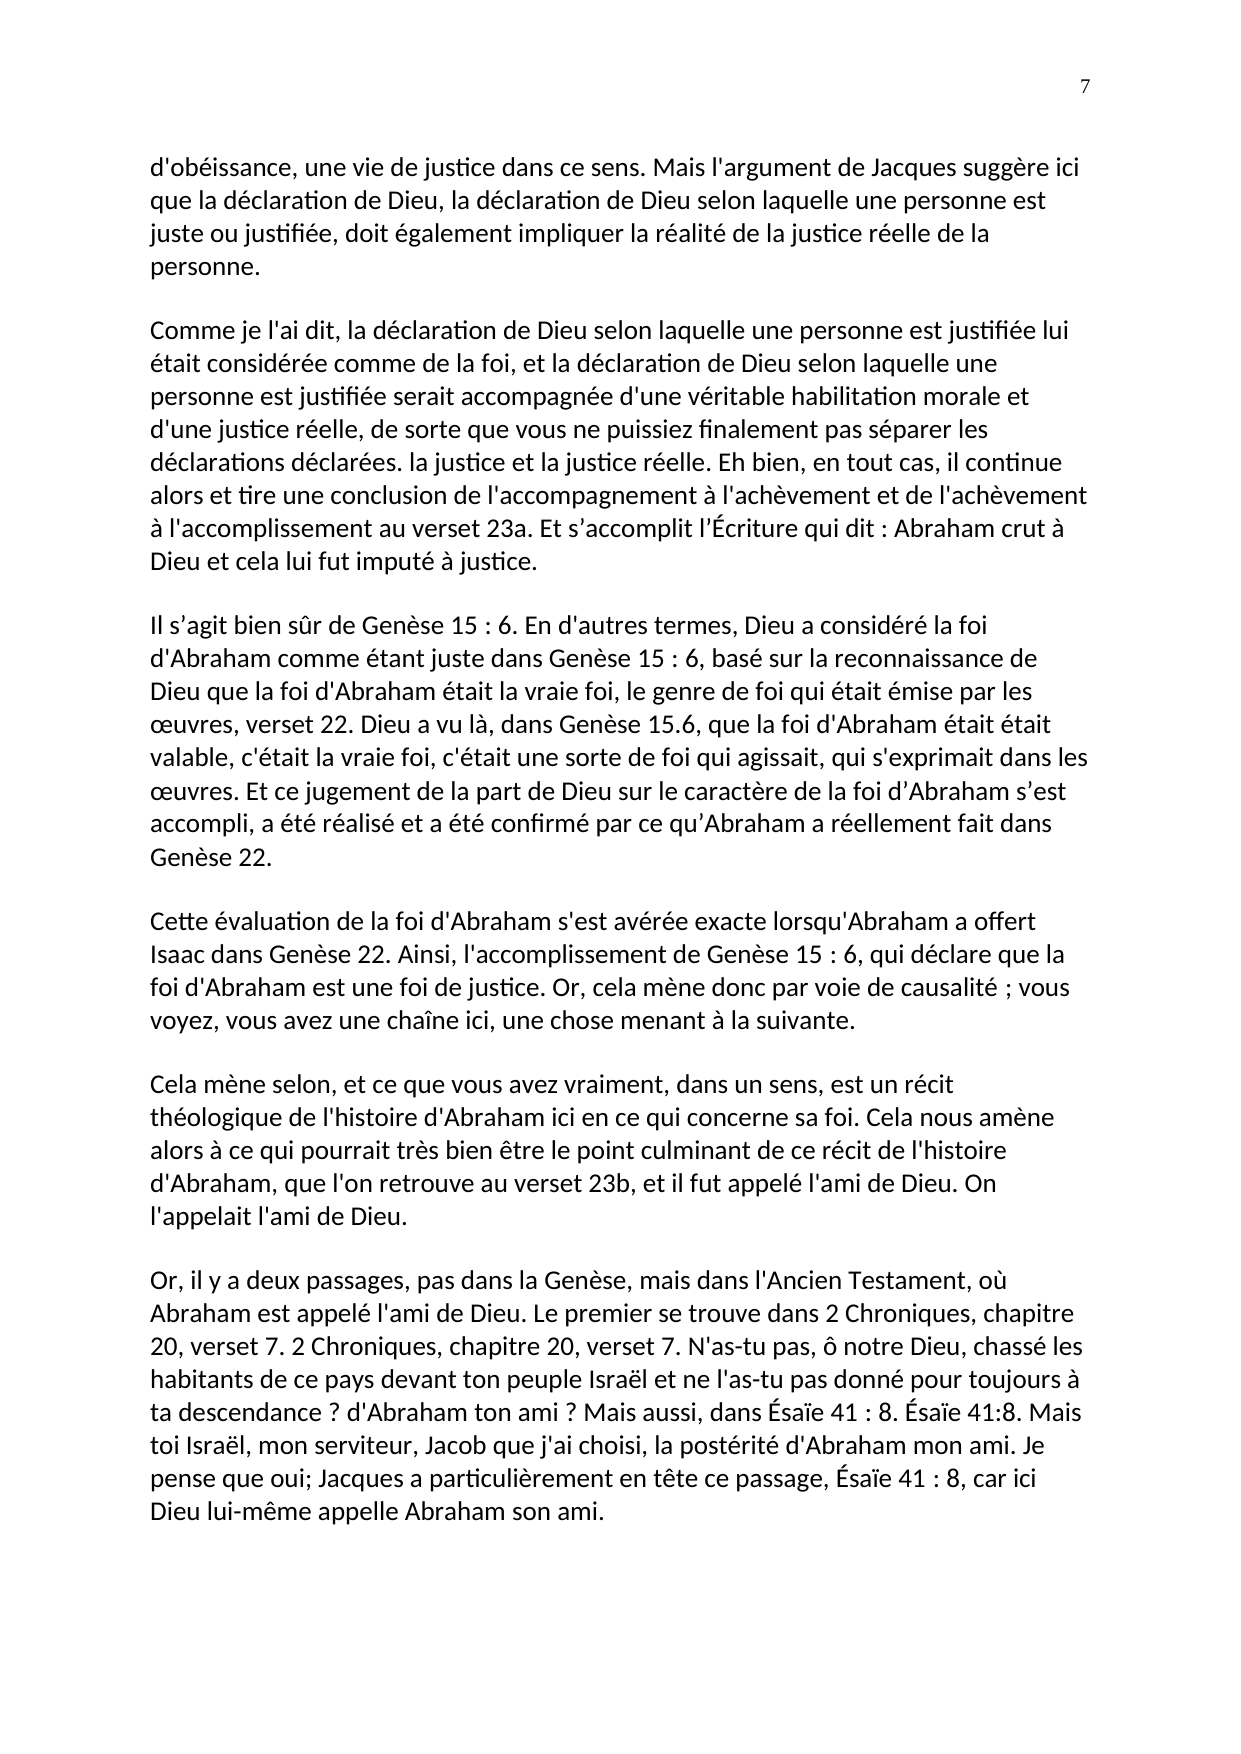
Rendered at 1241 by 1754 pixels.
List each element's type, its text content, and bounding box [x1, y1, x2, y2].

text Comme je l'ai dit, la déclaration de Dieu selon laquelle une personne est justifiée lui était considérée comme de la foi, et la déclaration de Dieu selon laquelle une personne est justifiée serait accompagnée d'une véritable habilitation morale et d'une justice réelle, de sorte que vous ne puissiez finalement pas séparer les déclarations déclarées. la justice et la justice réelle. Eh bien, en tout cas, il continue alors et tire une conclusion de l'accompagnement à l'achèvement et de l'achèvement à l'accomplissement au verset 23a. Et s’accomplit l’Écriture qui dit : Abraham crut à Dieu et cela lui fut imputé à justice. [150, 313, 1090, 577]
text Or, il y a deux passages, pas dans la Genèse, mais dans l'Ancien Testament, où Abraham est appelé l'ami de Dieu. Le premier se trouve dans 2 Chroniques, chapitre 20, verset 7. 2 Chroniques, chapitre 20, verset 7. N'as-tu pas, ô notre Dieu, chassé les habitants de ce pays devant ton peuple Israël et ne l'as-tu pas donné pour toujours à ta descendance ? d'Abraham ton ami ? Mais aussi, dans Ésaïe 41 : 8. Ésaïe 41:8. Mais toi Israël, mon serviteur, Jacob que j'ai choisi, la postérité d'Abraham mon ami. Je pense que oui; Jacques a particulièrement en tête ce passage, Ésaïe 41 : 8, car ici Dieu lui-même appelle Abraham son ami. [150, 1263, 1090, 1527]
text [150, 150, 1090, 282]
text Il s’agit bien sûr de Genèse 15 : 6. En d'autres termes, Dieu a considéré la foi d'Abraham comme étant juste dans Genèse 15 : 6, basé sur la reconnaissance de Dieu que la foi d'Abraham était la vraie foi, le genre de foi qui était émise par les œuvres, verset 22. Dieu a vu là, dans Genèse 15.6, que la foi d'Abraham était était valable, c'était la vraie foi, c'était une sorte de foi qui agissait, qui s'exprimait dans les œuvres. Et ce jugement de la part de Dieu sur le caractère de la foi d’Abraham s’est accompli, a été réalisé et a été confirmé par ce qu’Abraham a réellement fait dans Genèse 22. [150, 608, 1090, 873]
text Cette évaluation de la foi d'Abraham s'est avérée exacte lorsqu'Abraham a offert Isaac dans Genèse 22. Ainsi, l'accomplissement de Genèse 15 : 6, qui déclare que la foi d'Abraham est une foi de justice. Or, cela mène donc par voie de causalité ; vous voyez, vous avez une chaîne ici, une chose menant à la suivante. [150, 904, 1090, 1036]
text Cela mène selon, et ce que vous avez vraiment, dans un sens, est un récit théologique de l'histoire d'Abraham ici en ce qui concerne sa foi. Cela nous amène alors à ce qui pourrait très bien être le point culminant de ce récit de l'histoire d'Abraham, que l'on retrouve au verset 23b, et il fut appelé l'ami de Dieu. On l'appelait l'ami de Dieu. [150, 1067, 1090, 1232]
